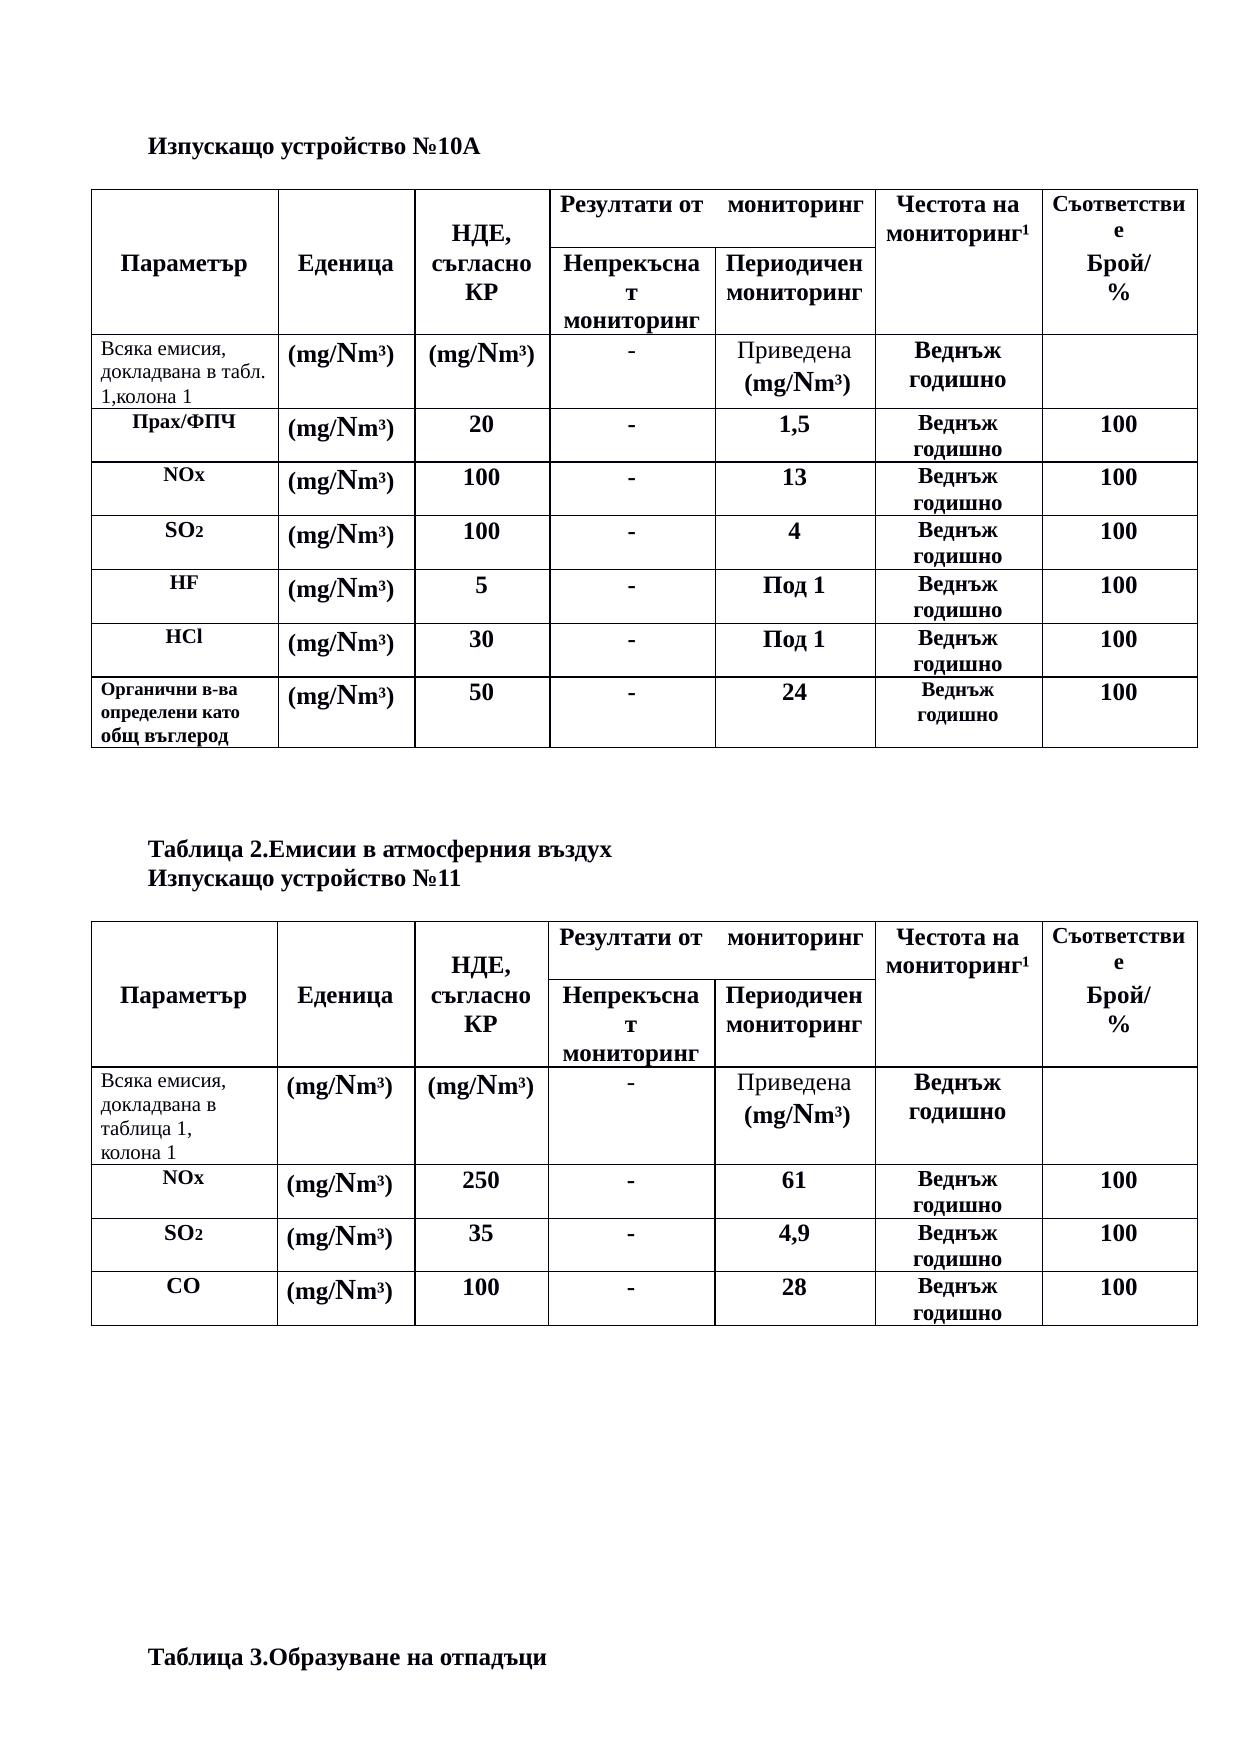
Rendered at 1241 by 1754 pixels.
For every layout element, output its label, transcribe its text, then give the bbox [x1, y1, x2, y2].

table_cell 28 [716, 1272, 875, 1325]
table_cell Веднъж годишно [876, 1068, 1042, 1164]
table_cell [876, 247, 1042, 334]
table_header Честота на мониторинг¹ [876, 922, 1042, 979]
text Таблица 2.Емисии в атмосферния въздух [148, 834, 1156, 863]
table_cell Еденица [278, 979, 414, 1066]
table_cell Веднъж годишно [876, 624, 1042, 676]
table_cell SO2 [92, 516, 278, 569]
table_cell 100 [1043, 463, 1197, 515]
table_cell Приведена (mg/Nm³) [716, 1068, 875, 1164]
table_cell 250 [416, 1165, 548, 1217]
table_cell (mg/Nm³) [278, 1219, 414, 1271]
table_cell 50 [416, 678, 549, 747]
table_cell СO [92, 1272, 277, 1325]
table_cell SO2 [92, 1219, 277, 1271]
table_cell 100 [1043, 678, 1197, 747]
table_cell NOx [92, 463, 278, 515]
table_cell Брой/ % [1043, 247, 1197, 334]
table_cell Периодичен мониторинг [716, 980, 875, 1066]
table_cell - [551, 463, 715, 515]
table_cell 100 [1043, 1165, 1197, 1217]
text Изпускащо устройство №11 [148, 863, 1156, 892]
table_header [92, 190, 278, 247]
table_header [92, 922, 277, 979]
table_header Съответствие [1043, 922, 1197, 979]
table_cell 100 [416, 463, 549, 515]
table_cell Непрекъснат мониторинг [551, 248, 715, 334]
table_cell Органични в-ва определени като общ въглерод [92, 678, 278, 747]
table_cell (mg/Nm³) [279, 335, 414, 408]
text Изпускащо устройство №10А [148, 131, 1156, 160]
table_cell Прах/ФПЧ [92, 409, 278, 461]
table_header НДЕ, [416, 922, 548, 979]
table_cell 20 [416, 409, 549, 461]
table_cell - [551, 335, 715, 408]
table_cell 61 [716, 1165, 875, 1217]
table_cell [876, 979, 1042, 1066]
table_cell Веднъж годишно [876, 516, 1042, 569]
table_cell 100 [1043, 409, 1197, 461]
table_cell - [549, 1219, 714, 1271]
table_cell 100 [1043, 516, 1197, 569]
table_cell Брой/ % [1043, 979, 1197, 1066]
table_cell (mg/Nm³) [416, 1068, 548, 1164]
table_cell Веднъж годишно [876, 1219, 1042, 1271]
table_header [279, 190, 414, 247]
table_cell 100 [1043, 624, 1197, 676]
table_cell (mg/Nm³) [278, 1272, 414, 1325]
table_cell Параметър [92, 979, 277, 1066]
table_cell 1,5 [716, 409, 875, 461]
table_cell - [551, 516, 715, 569]
table_cell съгласно КР [416, 247, 549, 334]
table_cell Веднъж годишно [876, 1272, 1042, 1325]
table_cell 4,9 [716, 1219, 875, 1271]
table_cell Всяка емисия, докладвана в таблица 1, колона 1 [92, 1068, 277, 1164]
table_cell 4 [716, 516, 875, 569]
table_cell 100 [416, 516, 549, 569]
table_cell 24 [716, 678, 875, 747]
table_cell (mg/Nm³) [279, 516, 414, 569]
table_cell Веднъж годишно [876, 409, 1042, 461]
table_cell Всяка емисия, докладвана в табл. 1,колона 1 [92, 335, 278, 408]
text Таблица 3.Образуване на отпадъци [148, 1642, 1156, 1671]
table_cell Под 1 [716, 570, 875, 623]
table_header НДЕ, [416, 190, 549, 247]
table_cell Непрекъснат мониторинг [549, 980, 714, 1066]
table_cell - [551, 570, 715, 623]
table_cell Под 1 [716, 624, 875, 676]
table_cell 100 [1043, 570, 1197, 623]
table_cell - [551, 678, 715, 747]
table_cell - [549, 1068, 714, 1164]
table_cell 100 [1043, 1219, 1197, 1271]
table_cell [1043, 1068, 1197, 1164]
table_cell - [551, 409, 715, 461]
table_cell Периодичен мониторинг [716, 248, 875, 334]
table_header Съответствие [1043, 190, 1197, 247]
table_header Резултати от [551, 190, 715, 247]
table_cell 35 [416, 1219, 548, 1271]
table_cell Веднъж годишно [876, 335, 1042, 408]
table_cell 13 [716, 463, 875, 515]
table_cell Веднъж годишно [876, 678, 1042, 747]
table_cell 100 [416, 1272, 548, 1325]
table_cell (mg/Nm³) [279, 624, 414, 676]
table_cell (mg/Nm³) [416, 335, 549, 408]
table_header мониторинг [715, 190, 875, 247]
table_cell Веднъж годишно [876, 463, 1042, 515]
table_cell Еденица [279, 247, 414, 334]
table_header Честота на мониторинг¹ [876, 190, 1042, 247]
table_cell Веднъж годишно [876, 1165, 1042, 1217]
table_cell Веднъж годишно [876, 570, 1042, 623]
table_cell - [549, 1272, 714, 1325]
table_cell (mg/Nm³) [278, 1165, 414, 1217]
table_cell (mg/Nm³) [278, 1068, 414, 1164]
table_cell [1043, 335, 1197, 408]
table_cell - [551, 624, 715, 676]
table_cell (mg/Nm³) [279, 409, 414, 461]
table_cell NOx [92, 1165, 277, 1217]
table_cell 30 [416, 624, 549, 676]
table_cell (mg/Nm³) [279, 463, 414, 515]
table_cell Параметър [92, 247, 278, 334]
table_cell Приведена (mg/Nm³) [716, 335, 875, 408]
table_cell съгласно КР [416, 979, 548, 1066]
table_header мониторинг [715, 922, 875, 979]
table_cell 5 [416, 570, 549, 623]
table_cell HF [92, 570, 278, 623]
table_cell 100 [1043, 1272, 1197, 1325]
table_header Резултати от [549, 922, 715, 979]
table_cell HCl [92, 624, 278, 676]
table_header [278, 922, 414, 979]
table_cell (mg/Nm³) [279, 678, 414, 747]
table_cell (mg/Nm³) [279, 570, 414, 623]
table_cell - [549, 1165, 714, 1217]
